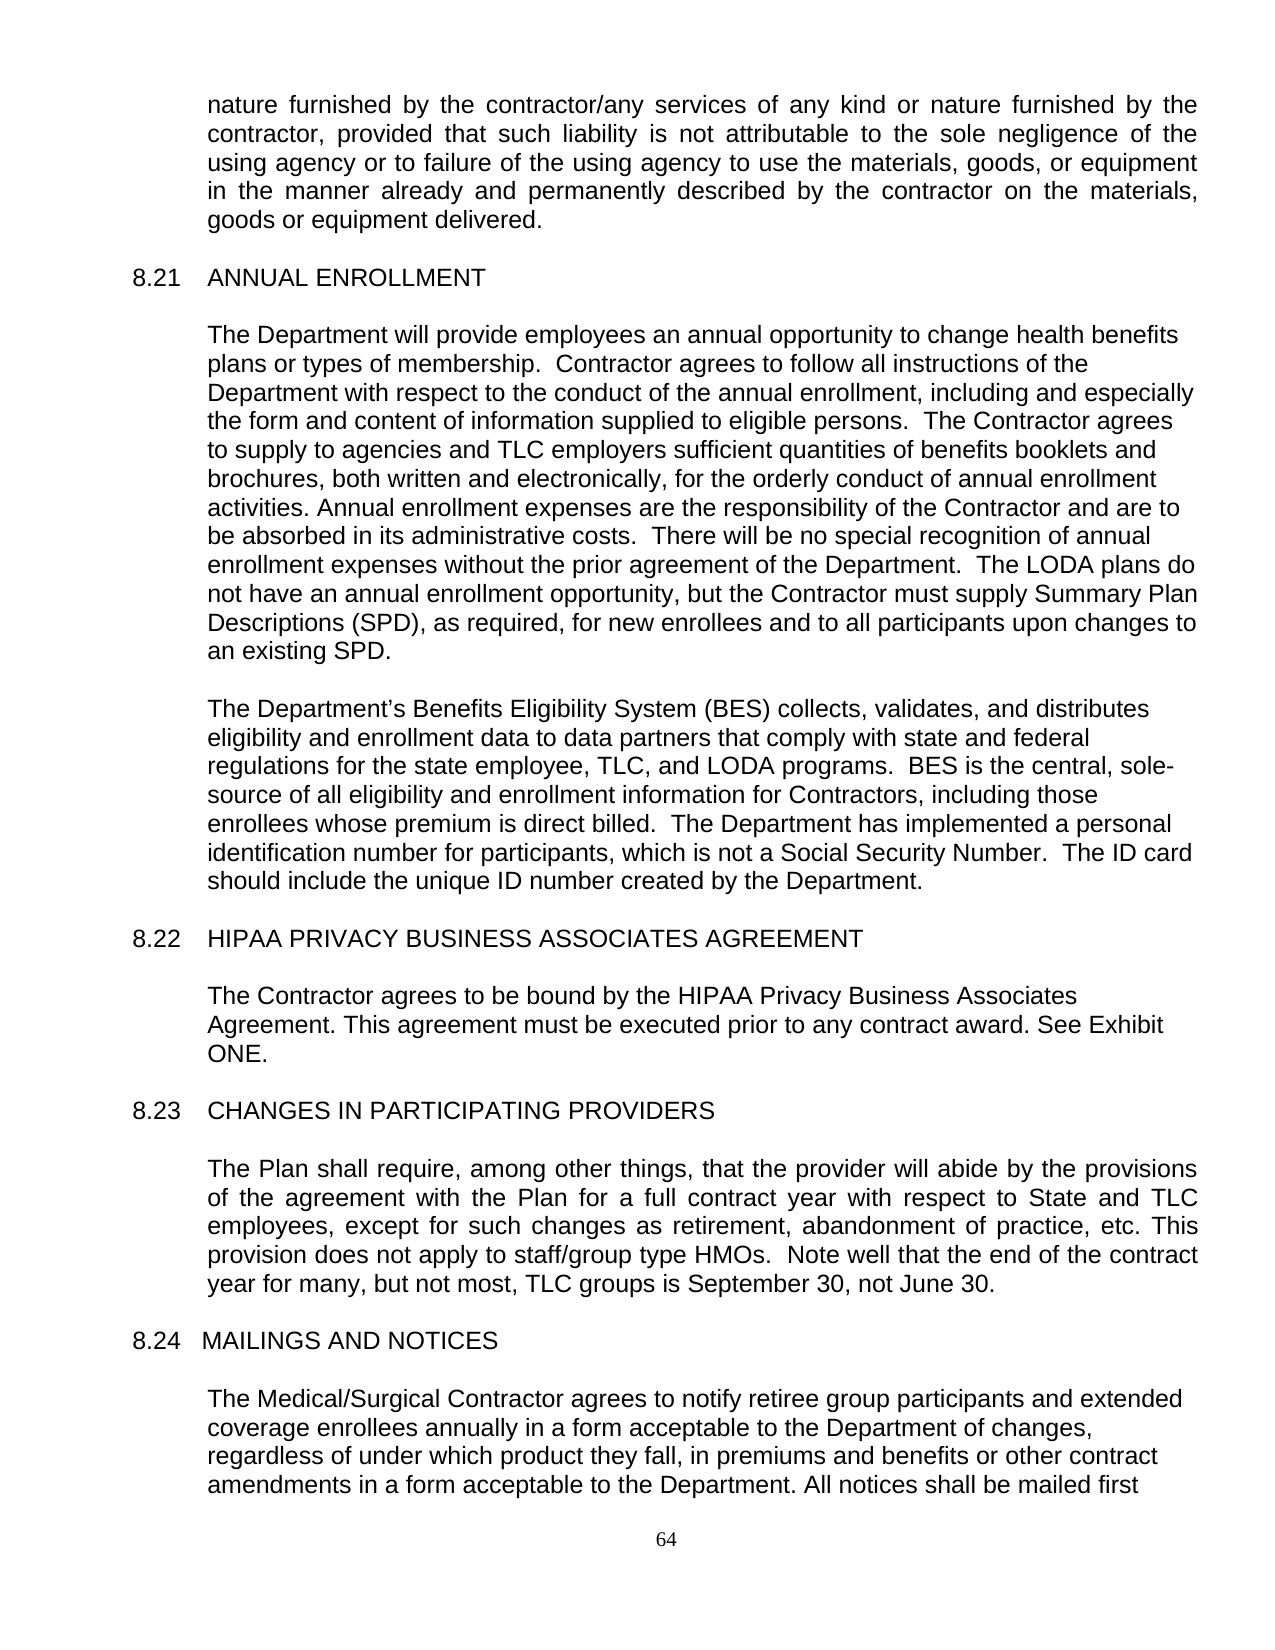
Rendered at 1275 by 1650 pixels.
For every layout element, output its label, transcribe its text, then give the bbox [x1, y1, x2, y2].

text 8.23 CHANGES IN PARTICIPATING PROVIDERS [132, 1096, 1200, 1125]
text The Contractor agrees to be bound by the HIPAA Privacy Business Associates Agreement. This agreement must be executed prior to any contract award. See Exhibit ONE. [132, 981, 1200, 1067]
text 8.22 HIPAA PRIVACY BUSINESS ASSOCIATES AGREEMENT [132, 924, 1200, 952]
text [132, 1384, 1200, 1499]
text 8.21 ANNUAL ENROLLMENT [132, 262, 1200, 291]
text The Department will provide employees an annual opportunity to change health benefits plans or types of membership. Contractor agrees to follow all instructions of the Department with respect to the conduct of the annual enrollment, including and especially the form and content of information supplied to eligible persons. The Contractor agrees to supply to agencies and TLC employers sufficient quantities of benefits booklets and brochures, both written and electronically, for the orderly conduct of annual enrollment activities. Annual enrollment expenses are the responsibility of the Contractor and are to be absorbed in its administrative costs. There will be no special recognition of annual enrollment expenses without the prior agreement of the Department. The LODA plans do not have an annual enrollment opportunity, but the Contractor must supply Summary Plan Descriptions (SPD), as required, for new enrollees and to all participants upon changes to an existing SPD. [132, 320, 1200, 665]
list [132, 90, 1200, 234]
text The Plan shall require, among other things, that the provider will abide by the provisions of the agreement with the Plan for a full contract year with respect to State and TLC employees, except for such changes as retirement, abandonment of practice, etc. This provision does not apply to staff/group type HMOs. Note well that the end of the contract year for many, but not most, TLC groups is September 30, not June 30. [132, 1154, 1200, 1297]
text The Department’s Benefits Eligibility System (BES) collects, validates, and distributes eligibility and enrollment data to data partners that comply with state and federal regulations for the state employee, TLC, and LODA programs. BES is the central, sole-source of all eligibility and enrollment information for Contractors, including those enrollees whose premium is direct billed. The Department has implemented a personal identification number for participants, which is not a Social Security Number. The ID card should include the unique ID number created by the Department. [132, 694, 1200, 895]
text 8.24 MAILINGS AND NOTICES [132, 1326, 1200, 1355]
